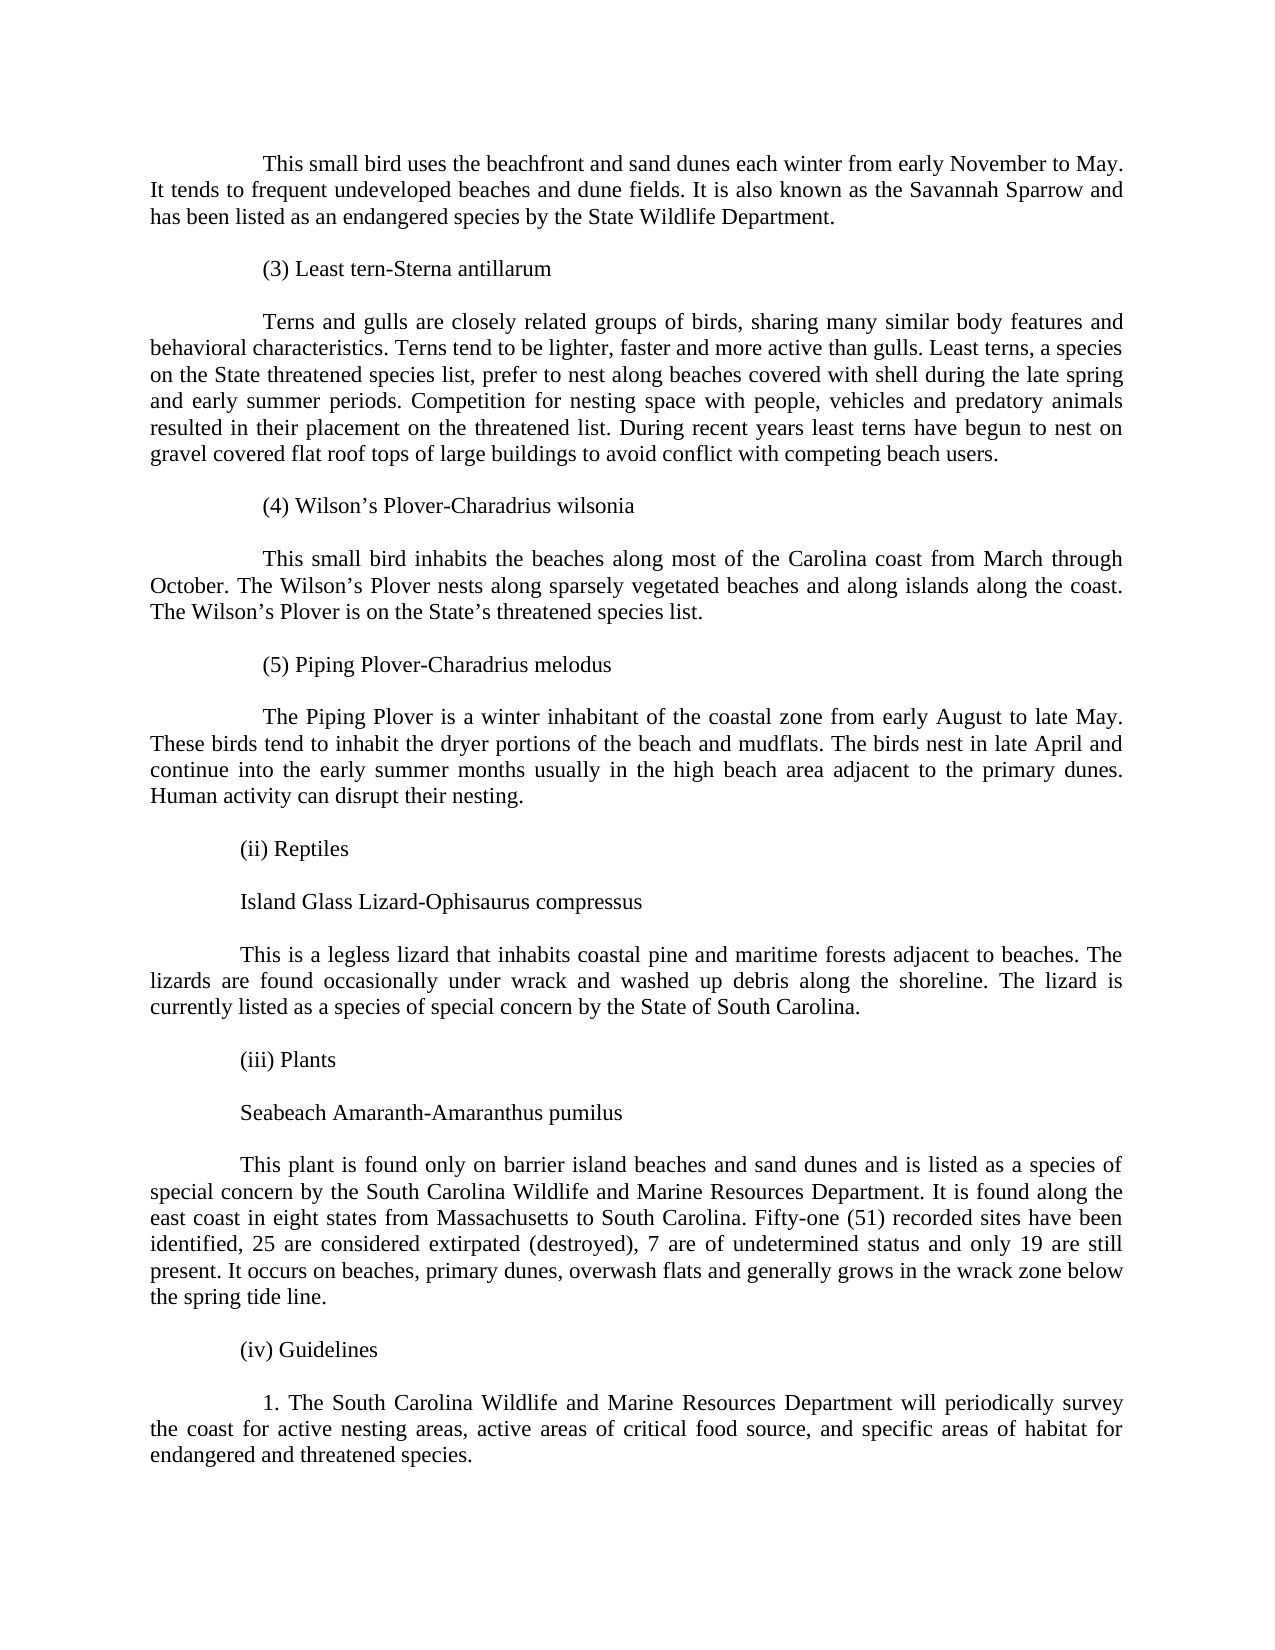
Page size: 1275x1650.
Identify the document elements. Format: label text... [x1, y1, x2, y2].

text Terns and gulls are closely related groups of birds, sharing many similar body features and behavioral characteristics. Terns tend to be lighter, faster and more active than gulls. Least terns, a species on the State threatened species list, prefer to nest along beaches covered with shell during the late spring and early summer periods. Competition for nesting space with people, vehicles and predatory animals resulted in their placement on the threatened list. During recent years least terns have begun to nest on gravel covered flat roof tops of large buildings to avoid conflict with competing beach users. [150, 308, 1125, 466]
text This small bird uses the beachfront and sand dunes each winter from early November to May. It tends to frequent undeveloped beaches and dune fields. It is also known as the Savannah Sparrow and has been listed as an endangered species by the State Wildlife Department. [150, 150, 1125, 229]
text This small bird inhabits the beaches along most of the Carolina coast from March through October. The Wilson’s Plover nests along sparsely vegetated beaches and along islands along the coast. The Wilson’s Plover is on the State’s threatened species list. [150, 545, 1125, 624]
text 1. The South Carolina Wildlife and Marine Resources Department will periodically survey the coast for active nesting areas, active areas of critical food source, and specific areas of habitat for endangered and threatened species. [150, 1389, 1125, 1468]
text (4) Wilson’s Plover-Charadrius wilsonia [150, 493, 1125, 519]
text (3) Least tern-Sterna antillarum [150, 255, 1125, 282]
text Island Glass Lizard-Ophisaurus compressus [150, 888, 1125, 914]
text The Piping Plover is a winter inhabitant of the coastal zone from early August to late May. These birds tend to inhabit the dryer portions of the beach and mudflats. The birds nest in late April and continue into the early summer months usually in the high beach area adjacent to the primary dunes. Human activity can disrupt their nesting. [150, 703, 1125, 809]
text (5) Piping Plover-Charadrius melodus [150, 651, 1125, 677]
text (iii) Plants [150, 1046, 1125, 1072]
text (iv) Guidelines [150, 1336, 1125, 1362]
text This plant is found only on barrier island beaches and sand dunes and is listed as a species of special concern by the South Carolina Wildlife and Marine Resources Department. It is found along the east coast in eight states from Massachusetts to South Carolina. Fifty-one (51) recorded sites have been identified, 25 are considered extirpated (destroyed), 7 are of undetermined status and only 19 are still present. It occurs on beaches, primary dunes, overwash flats and generally grows in the wrack zone below the spring tide line. [150, 1151, 1125, 1309]
text This is a legless lizard that inhabits coastal pine and maritime forests adjacent to beaches. The lizards are found occasionally under wrack and washed up debris along the shoreline. The lizard is currently listed as a species of special concern by the State of South Carolina. [150, 941, 1125, 1020]
text Seabeach Amaranth-Amaranthus pumilus [150, 1099, 1125, 1125]
text (ii) Reptiles [150, 835, 1125, 862]
